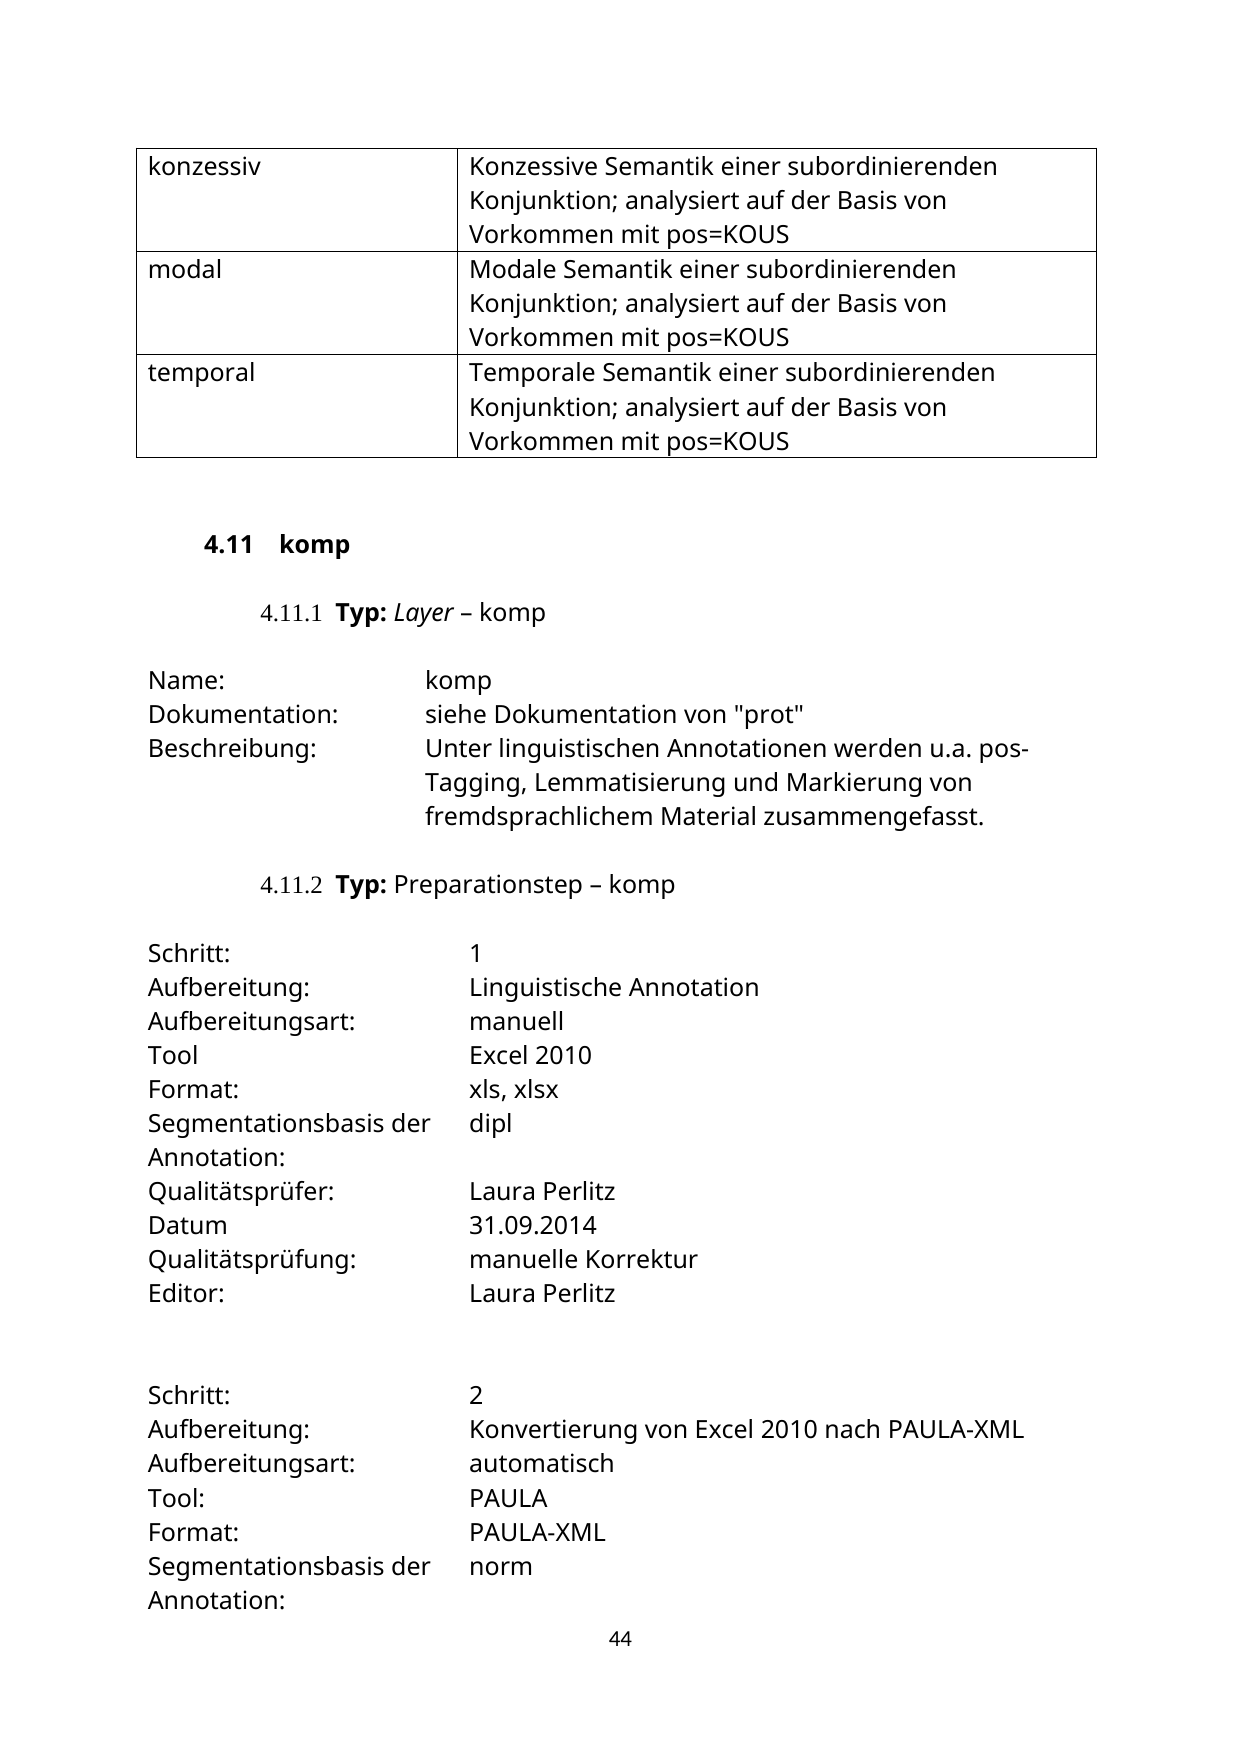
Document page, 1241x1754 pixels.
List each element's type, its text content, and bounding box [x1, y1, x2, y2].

table_cell Unter linguistischen Annotationen werden u.a. pos-Tagging, Lemmatisierung und Markierung von fremdsprachlichem Material zusammengefasst. [414, 731, 1096, 833]
table_cell siehe Dokumentation von "prot" [414, 697, 1096, 731]
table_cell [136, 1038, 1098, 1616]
table_cell Aufbereitungsart: [136, 1003, 458, 1037]
table_cell modal [137, 252, 457, 354]
text komp [204, 526, 1093, 561]
table_cell Modale Semantik einer subordinierenden Konjunktion; analysiert auf der Basis von Vorkommen mit pos=KOUS [458, 252, 1096, 354]
table_cell Temporale Semantik einer subordinierenden Konjunktion; analysiert auf der Basis von Vorkommen mit pos=KOUS [458, 355, 1096, 457]
table_cell konzessiv [137, 149, 457, 251]
table_cell manuell [458, 1003, 1098, 1037]
table_cell Aufbereitung: [136, 969, 458, 1003]
text Typ: Preparationstep – komp [260, 867, 1093, 901]
table_cell temporal [137, 355, 457, 457]
table_header Name: [136, 663, 413, 697]
table_header Schritt: [136, 935, 458, 969]
table_header 1 [458, 935, 1098, 969]
table_cell Konzessive Semantik einer subordinierenden Konjunktion; analysiert auf der Basis von Vorkommen mit pos=KOUS [458, 149, 1096, 251]
table_cell Dokumentation: [136, 697, 413, 731]
table_header komp [414, 663, 1096, 697]
table_cell Beschreibung: [136, 731, 413, 833]
text Typ: Layer – komp [260, 594, 1093, 629]
table_cell Linguistische Annotation [458, 969, 1098, 1003]
